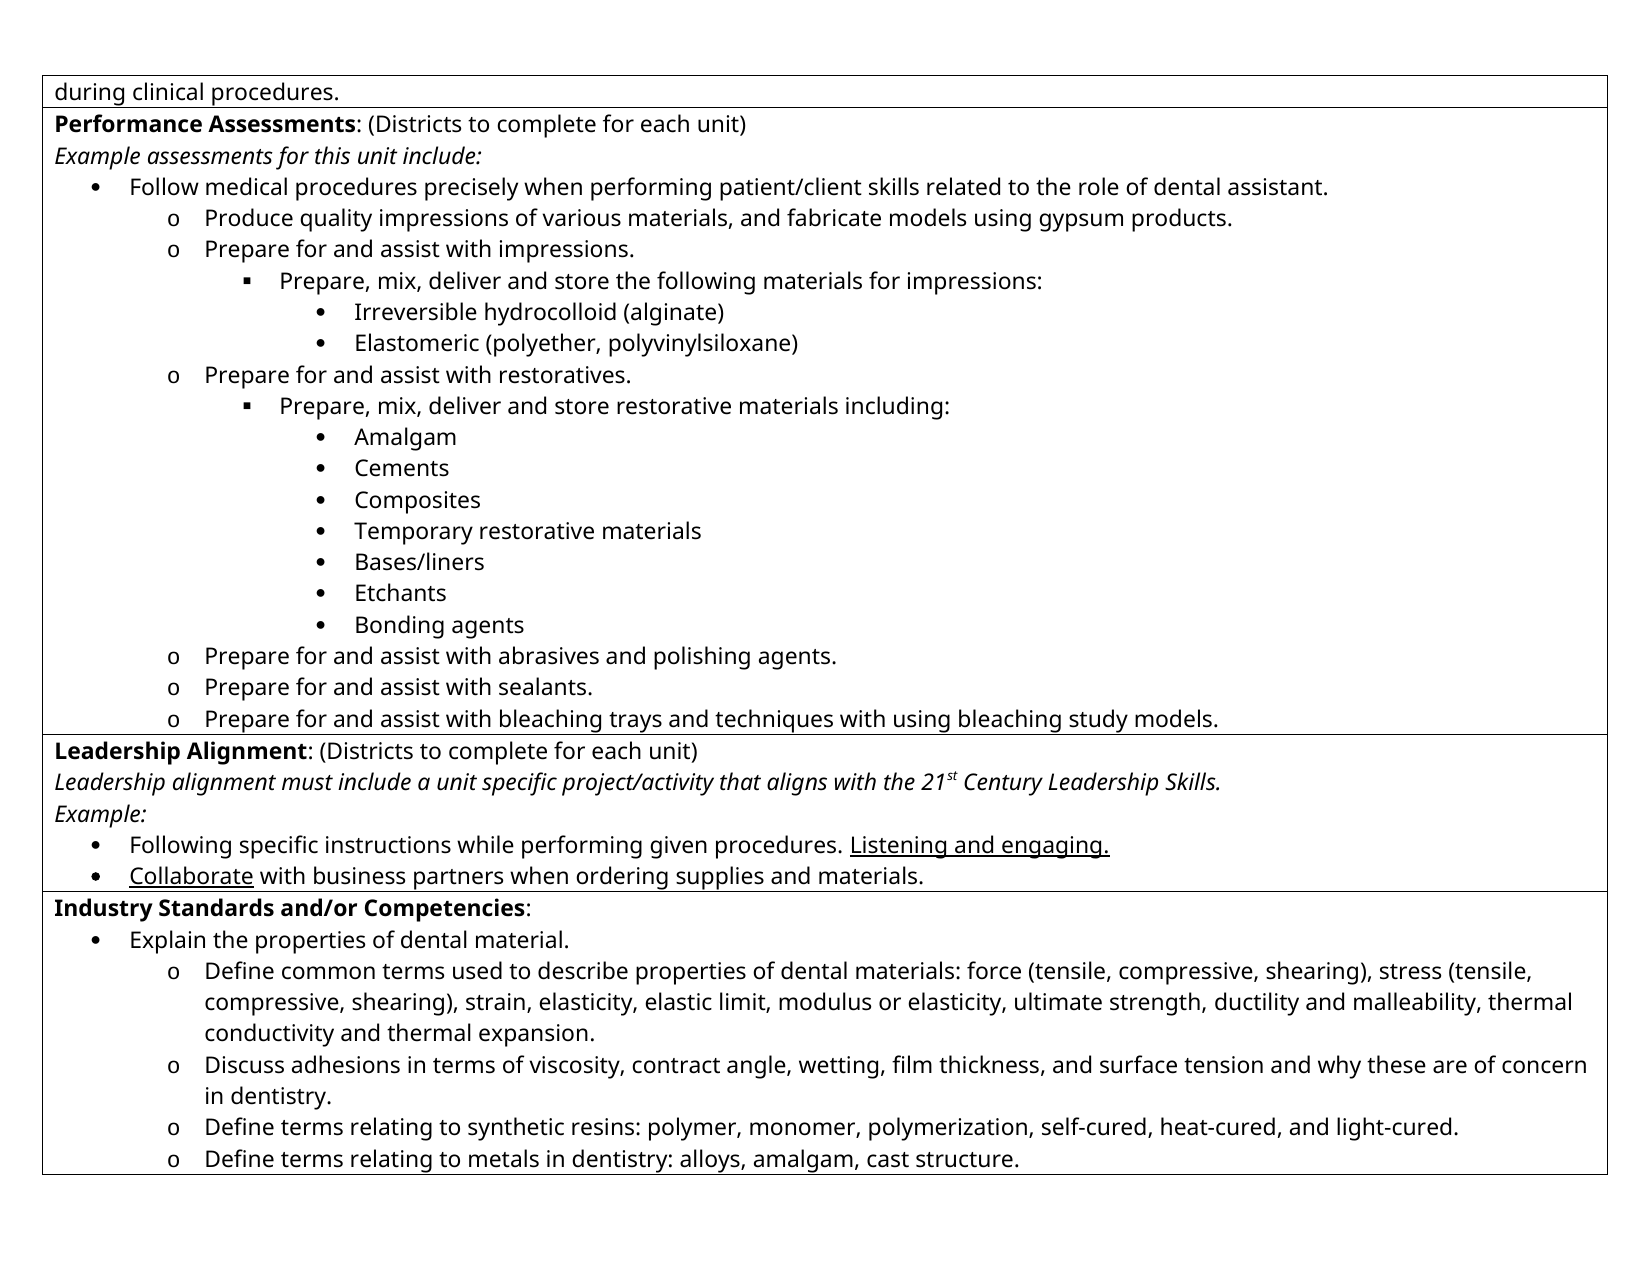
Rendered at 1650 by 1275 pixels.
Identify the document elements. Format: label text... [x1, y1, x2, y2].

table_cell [43, 892, 1607, 1174]
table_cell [43, 76, 1607, 107]
table_cell Leadership Alignment: (Districts to complete for each unit) Leadership alignment must include a unit specific project/activity that aligns with the 21st Century Leadership Skills. Example: Following specific instructions while performing given procedures. Listening and engaging. Collaborate with business partners when ordering supplies and materials. [43, 735, 1607, 891]
table_cell Performance Assessments: (Districts to complete for each unit) Example assessments for this unit include: Follow medical procedures precisely when performing patient/client skills related to the role of dental assistant. Produce quality impressions of various materials, and fabricate models using gypsum products. Prepare for and assist with impressions. Prepare, mix, deliver and store the following materials for impressions: Irreversible hydrocolloid (alginate) Elastomeric (polyether, polyvinylsiloxane) Prepare for and assist with restoratives. Prepare, mix, deliver and store restorative materials including: Amalgam Cements Composites Temporary restorative materials Bases/liners Etchants Bonding agents Prepare for and assist with abrasives and polishing agents. Prepare for and assist with sealants. Prepare for and assist with bleaching trays and techniques with using bleaching study models. [43, 108, 1607, 734]
